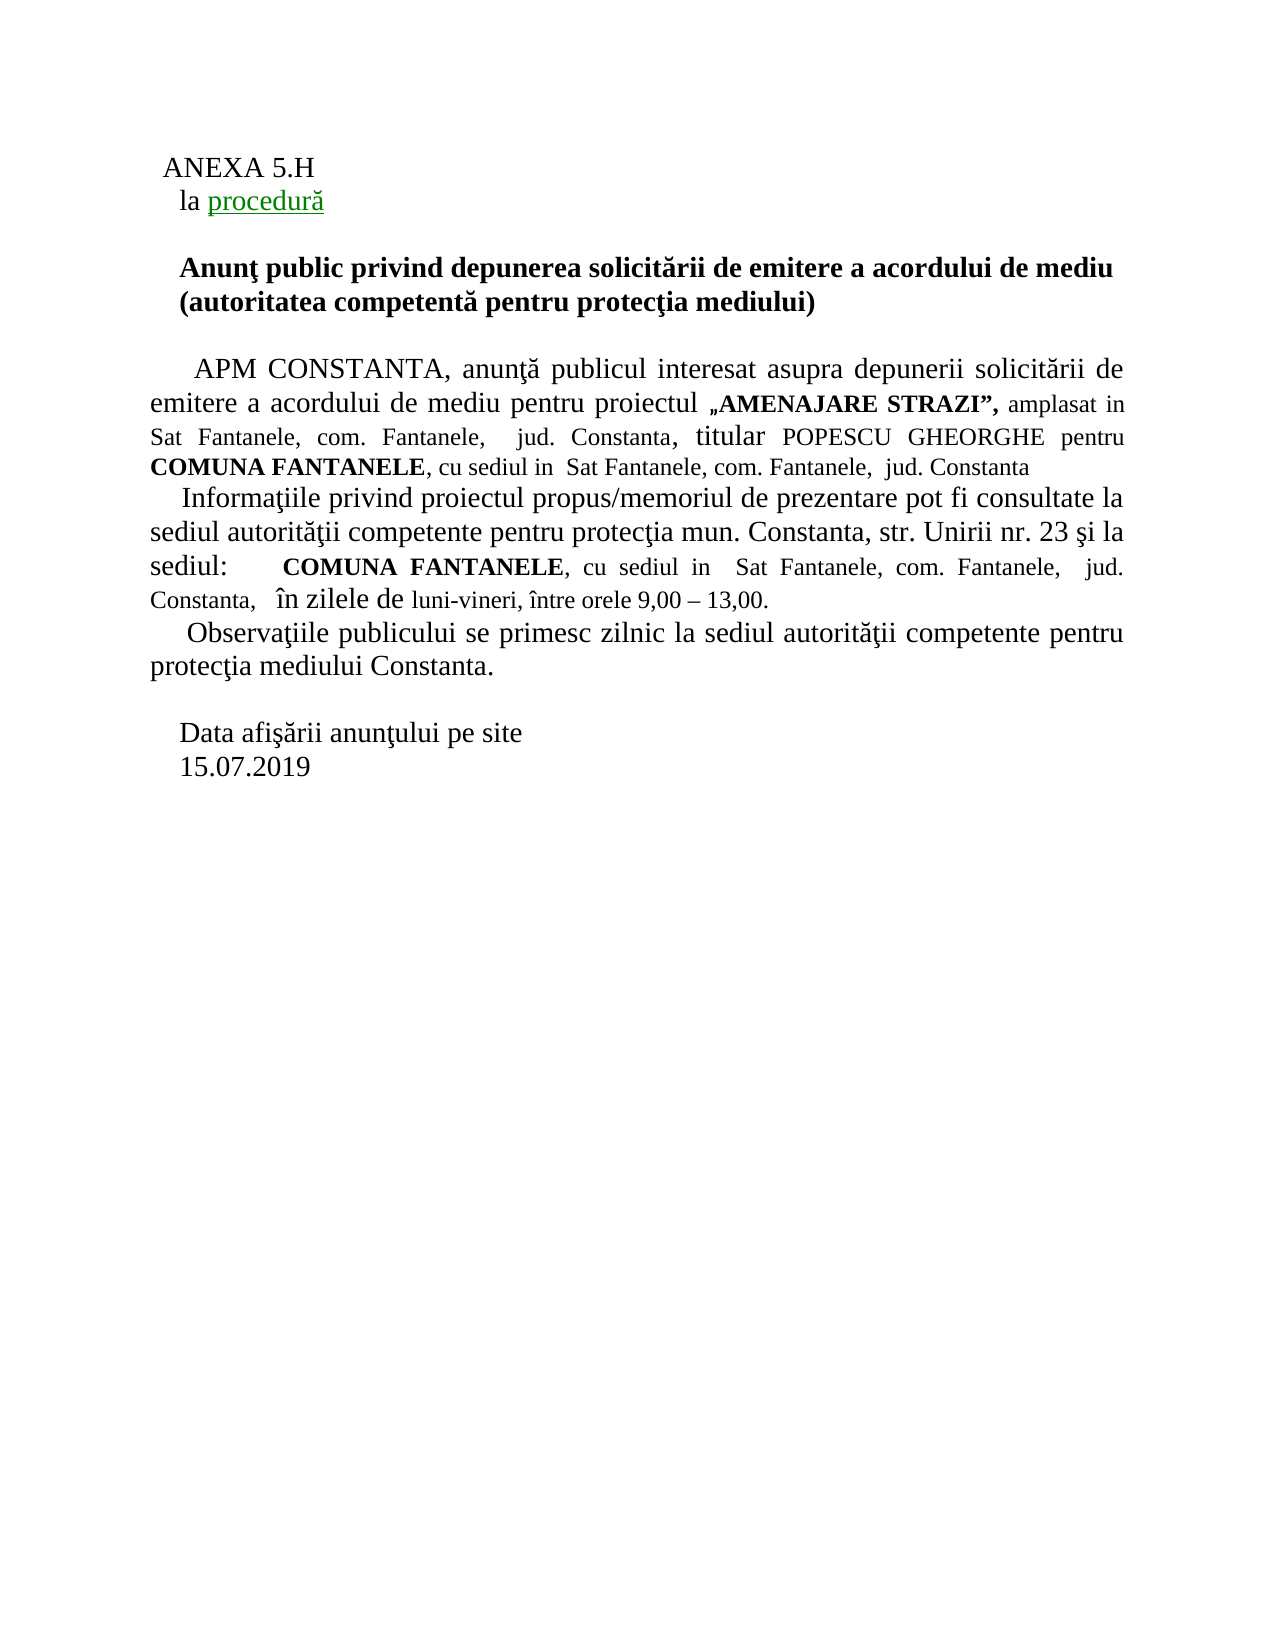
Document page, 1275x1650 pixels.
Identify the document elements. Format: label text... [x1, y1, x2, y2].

text Data afişării anunţului pe site [150, 715, 1125, 749]
text APM CONSTANTA, anunţă publicul interesat asupra depunerii solicitării de emitere a acordului de mediu pentru proiectul „AMENAJARE STRAZI”, amplasat in Sat Fantanele, com. Fantanele, jud. Constanta, titular POPESCU GHEORGHE pentru COMUNA FANTANELE, cu sediul in Sat Fantanele, com. Fantanele, jud. Constanta [150, 351, 1125, 481]
text la procedură [150, 183, 1125, 217]
text Observaţiile publicului se primesc zilnic la sediul autorităţii competente pentru protecţia mediului Constanta. [150, 615, 1125, 682]
text ANEXA 5.H [150, 150, 1125, 183]
text (autoritatea competentă pentru protecţia mediului) [150, 284, 1125, 318]
text 15.07.2019 [150, 749, 1125, 782]
text Anunţ public privind depunerea solicitării de emitere a acordului de mediu [150, 251, 1125, 284]
text Informaţiile privind proiectul propus/memoriul de prezentare pot fi consultate la sediul autorităţii competente pentru protecţia mun. Constanta, str. Unirii nr. 23 şi la sediul: COMUNA FANTANELE, cu sediul in Sat Fantanele, com. Fantanele, jud. Constanta, în zilele de luni-vineri, între orele 9,00 – 13,00. [150, 481, 1125, 615]
